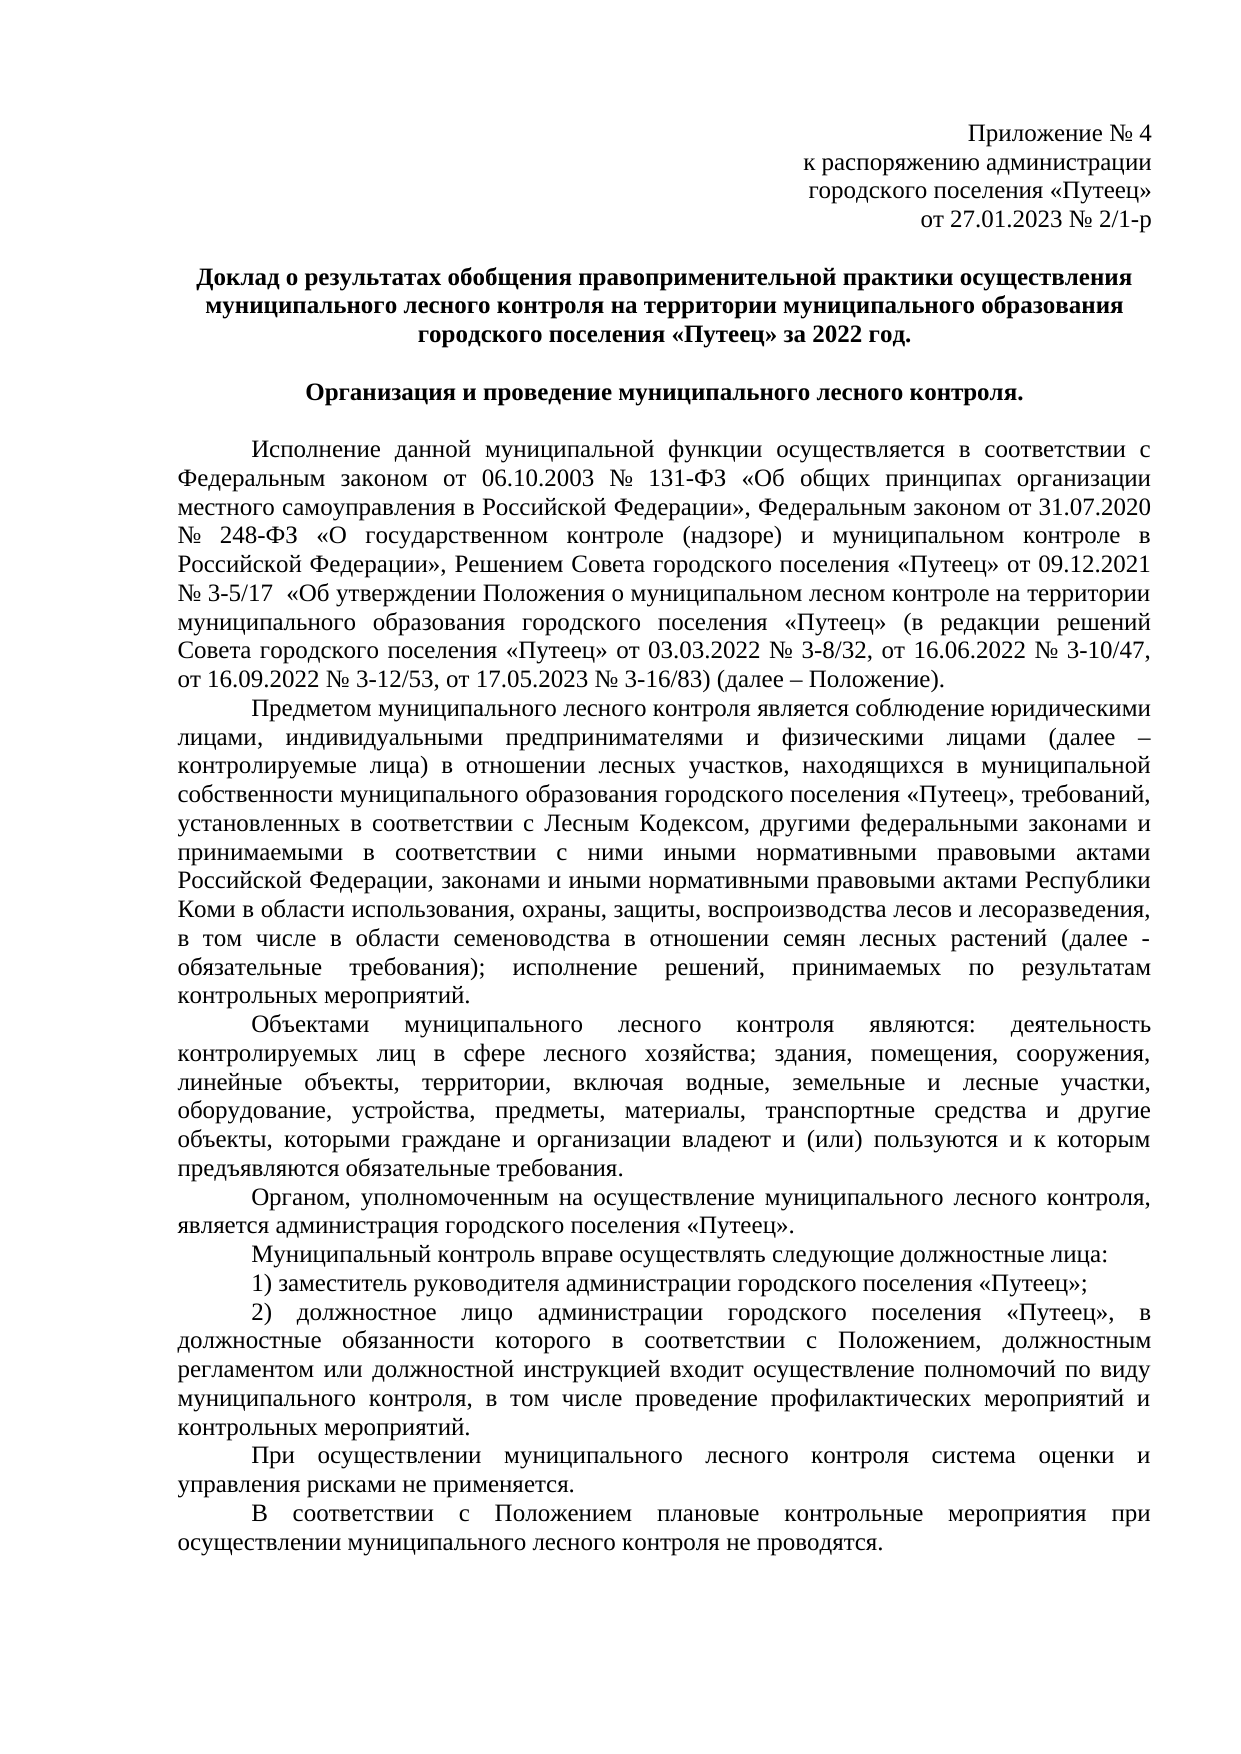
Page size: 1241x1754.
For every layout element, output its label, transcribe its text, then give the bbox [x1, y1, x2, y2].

text Предметом муниципального лесного контроля является соблюдение юридическими лицами, индивидуальными предпринимателями и физическими лицами (далее – контролируемые лица) в отношении лесных участков, находящихся в муниципальной собственности муниципального образования городского поселения «Путеец», требований, установленных в соответствии с Лесным Кодексом, другими федеральными законами и принимаемыми в соответствии с ними иными нормативными правовыми актами Российской Федерации, законами и иными нормативными правовыми актами Республики Коми в области использования, охраны, защиты, воспроизводства лесов и лесоразведения, в том числе в области семеноводства в отношении семян лесных растений (далее - обязательные требования); исполнение решений, принимаемых по результатам контрольных мероприятий. [177, 693, 1152, 1009]
text 1) заместитель руководителя администрации городского поселения «Путеец»; [177, 1268, 1152, 1297]
text городского поселения «Путеец» [177, 176, 1152, 204]
text Органом, уполномоченным на осуществление муниципального лесного контроля, является администрация городского поселения «Путеец». [177, 1182, 1152, 1239]
text При осуществлении муниципального лесного контроля система оценки и управления рисками не применяется. [177, 1441, 1152, 1498]
text городского поселения «Путеец» за 2022 год. [177, 319, 1152, 348]
text Доклад о результатах обобщения правоприменительной практики осуществления муниципального лесного контроля на территории муниципального образования [177, 262, 1152, 319]
text Объектами муниципального лесного контроля являются: деятельность контролируемых лиц в сфере лесного хозяйства; здания, помещения, сооружения, линейные объекты, территории, включая водные, земельные и лесные участки, оборудование, устройства, предметы, материалы, транспортные средства и другие объекты, которыми граждане и организации владеют и (или) пользуются и к которым предъявляются обязательные требования. [177, 1009, 1152, 1182]
text Исполнение данной муниципальной функции осуществляется в соответствии с Федеральным законом от 06.10.2003 № 131-ФЗ «Об общих принципах организации местного самоуправления в Российской Федерации», Федеральным законом от 31.07.2020 № 248-ФЗ «О государственном контроле (надзоре) и муниципальном контроле в Российской Федерации», Решением Совета городского поселения «Путеец» от 09.12.2021 № 3-5/17 «Об утверждении Положения о муниципальном лесном контроле на территории муниципального образования городского поселения «Путеец» (в редакции решений Совета городского поселения «Путеец» от 03.03.2022 № 3-8/32, от 16.06.2022 № 3-10/47, от 16.09.2022 № 3-12/53, от 17.05.2023 № 3-16/83) (далее – Положение). [177, 434, 1152, 693]
text от 27.01.2023 № 2/1-р [177, 204, 1152, 233]
text к распоряжению администрации [177, 147, 1152, 176]
text Приложение № 4 [177, 118, 1152, 147]
text Организация и проведение муниципального лесного контроля. [177, 377, 1152, 406]
text 2) должностное лицо администрации городского поселения «Путеец», в должностные обязанности которого в соответствии с Положением, должностным регламентом или должностной инструкцией входит осуществление полномочий по виду муниципального контроля, в том числе проведение профилактических мероприятий и контрольных мероприятий. [177, 1297, 1152, 1441]
text В соответствии с Положением плановые контрольные мероприятия при осуществлении муниципального лесного контроля не проводятся. [177, 1498, 1152, 1556]
text Муниципальный контроль вправе осуществлять следующие должностные лица: [177, 1239, 1152, 1268]
